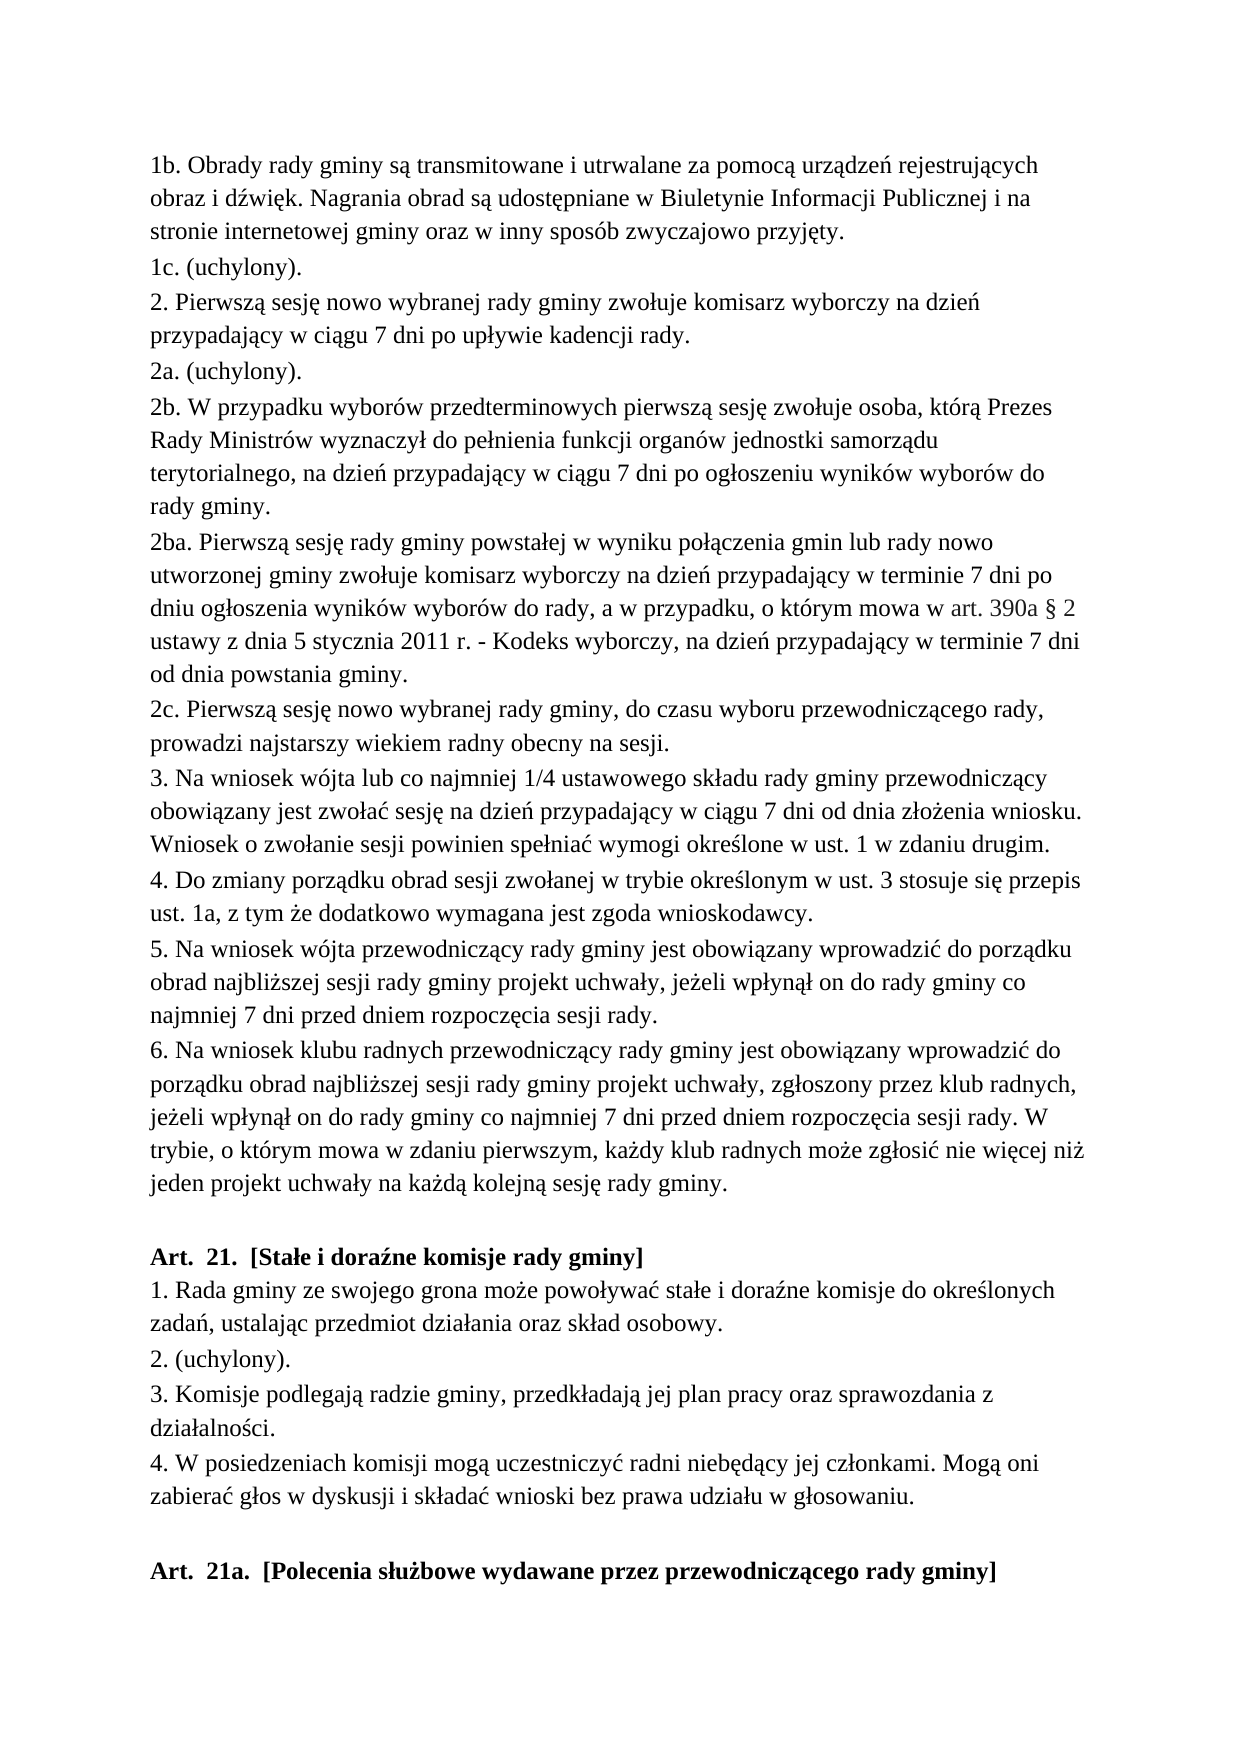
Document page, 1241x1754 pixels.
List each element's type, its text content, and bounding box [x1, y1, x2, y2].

text 3. Na wniosek wójta lub co najmniej 1/4 ustawowego składu rady gminy przewodniczący obowiązany jest zwołać sesję na dzień przypadający w ciągu 7 dni od dnia złożenia wniosku. Wniosek o zwołanie sesji powinien spełniać wymogi określone w ust. 1 w zdaniu drugim. [150, 763, 1090, 858]
text 4. W posiedzeniach komisji mogą uczestniczyć radni niebędący jej członkami. Mogą oni zabierać głos w dyskusji i składać wnioski bez prawa udziału w głosowaniu. [150, 1448, 1090, 1510]
text 1c. (uchylony). [150, 252, 1090, 281]
text 2ba. Pierwszą sesję rady gminy powstałej w wyniku połączenia gmin lub rady nowo utworzonej gminy zwołuje komisarz wyborczy na dzień przypadający w terminie 7 dni po dniu ogłoszenia wyników wyborów do rady, a w przypadku, o którym mowa w art. 390a § 2 ustawy z dnia 5 stycznia 2011 r. - Kodeks wyborczy, na dzień przypadający w terminie 7 dni od dnia powstania gminy. [150, 527, 1090, 688]
text 6. Na wniosek klubu radnych przewodniczący rady gminy jest obowiązany wprowadzić do porządku obrad najbliższej sesji rady gminy projekt uchwały, zgłoszony przez klub radnych, jeżeli wpłynął on do rady gminy co najmniej 7 dni przed dniem rozpoczęcia sesji rady. W trybie, o którym mowa w zdaniu pierwszym, każdy klub radnych może zgłosić nie więcej niż jeden projekt uchwały na każdą kolejną sesję rady gminy. [150, 1036, 1090, 1196]
text 1. Rada gminy ze swojego grona może powoływać stałe i doraźne komisje do określonych zadań, ustalając przedmiot działania oraz skład osobowy. [150, 1275, 1090, 1337]
text 2. (uchylony). [150, 1344, 1090, 1373]
text 2a. (uchylony). [150, 356, 1090, 385]
text Art. 21. [Stałe i doraźne komisje rady gminy] [150, 1242, 1090, 1271]
text 2b. W przypadku wyborów przedterminowych pierwszą sesję zwołuje osoba, którą Prezes Rady Ministrów wyznaczył do pełnienia funkcji organów jednostki samorządu terytorialnego, na dzień przypadający w ciągu 7 dni po ogłoszeniu wyników wyborów do rady gminy. [150, 392, 1090, 520]
text Art. 21a. [Polecenia służbowe wydawane przez przewodniczącego rady gminy] [150, 1556, 1090, 1584]
text 2. Pierwszą sesję nowo wybranej rady gminy zwołuje komisarz wyborczy na dzień przypadający w ciągu 7 dni po upływie kadencji rady. [150, 287, 1090, 349]
text 5. Na wniosek wójta przewodniczący rady gminy jest obowiązany wprowadzić do porządku obrad najbliższej sesji rady gminy projekt uchwały, jeżeli wpłynął on do rady gminy co najmniej 7 dni przed dniem rozpoczęcia sesji rady. [150, 934, 1090, 1029]
text 2c. Pierwszą sesję nowo wybranej rady gminy, do czasu wyboru przewodniczącego rady, prowadzi najstarszy wiekiem radny obecny na sesji. [150, 694, 1090, 756]
text 3. Komisje podlegają radzie gminy, przedkładają jej plan pracy oraz sprawozdania z działalności. [150, 1379, 1090, 1441]
text 4. Do zmiany porządku obrad sesji zwołanej w trybie określonym w ust. 3 stosuje się przepis ust. 1a, z tym że dodatkowo wymagana jest zgoda wnioskodawcy. [150, 865, 1090, 927]
text 1b. Obrady rady gminy są transmitowane i utrwalane za pomocą urządzeń rejestrujących obraz i dźwięk. Nagrania obrad są udostępniane w Biuletynie Informacji Publicznej i na stronie internetowej gminy oraz w inny sposób zwyczajowo przyjęty. [150, 150, 1090, 245]
